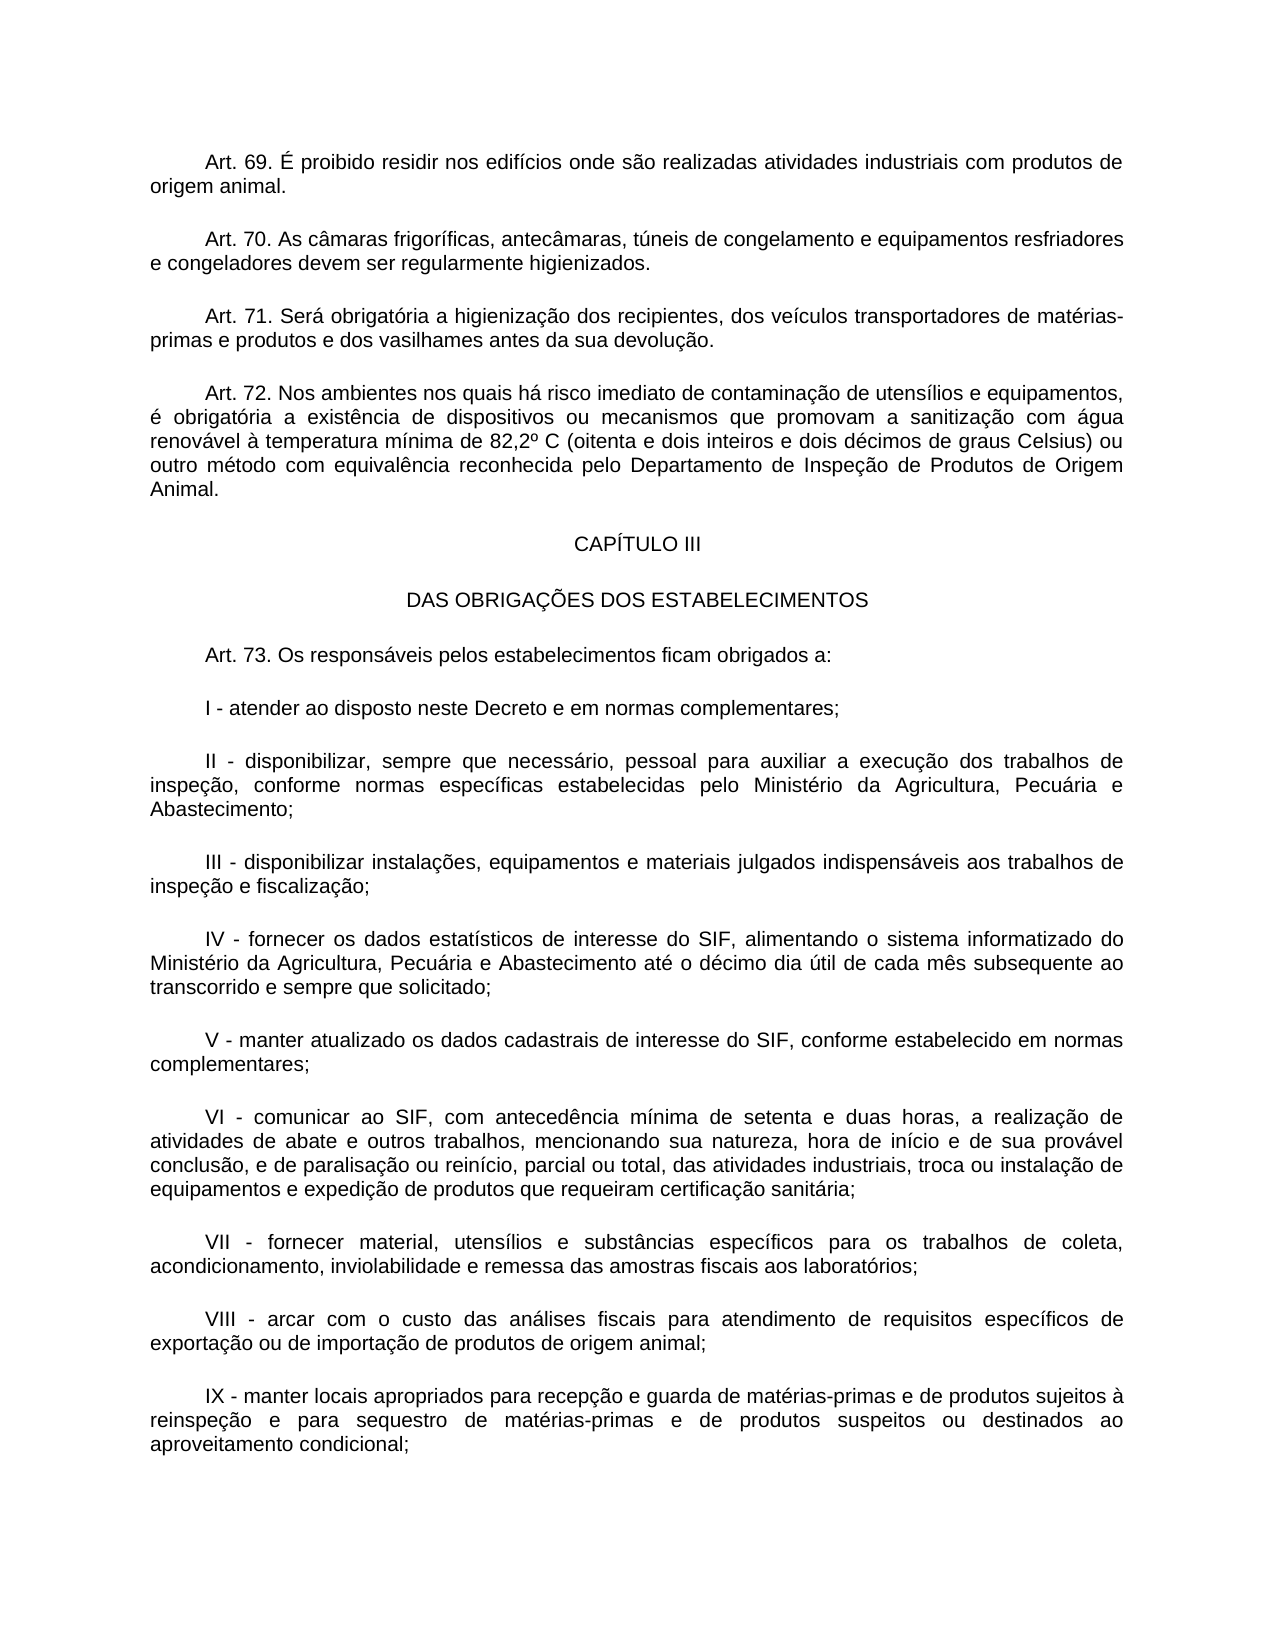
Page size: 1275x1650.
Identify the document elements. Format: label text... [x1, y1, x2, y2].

text CAPÍTULO III [150, 532, 1125, 556]
text VI - comunicar ao SIF, com antecedência mínima de setenta e duas horas, a realização de atividades de abate e outros trabalhos, mencionando sua natureza, hora de início e de sua provável conclusão, e de paralisação ou reinício, parcial ou total, das atividades industriais, troca ou instalação de equipamentos e expedição de produtos que requeiram certificação sanitária; [150, 1105, 1125, 1201]
text Art. 71. Será obrigatória a higienização dos recipientes, dos veículos transportadores de matérias-primas e produtos e dos vasilhames antes da sua devolução. [150, 304, 1125, 352]
text VII - fornecer material, utensílios e substâncias específicos para os trabalhos de coleta, acondicionamento, inviolabilidade e remessa das amostras fiscais aos laboratórios; [150, 1230, 1125, 1278]
text Art. 70. As câmaras frigoríficas, antecâmaras, túneis de congelamento e equipamentos resfriadores e congeladores devem ser regularmente higienizados. [150, 227, 1125, 275]
text III - disponibilizar instalações, equipamentos e materiais julgados indispensáveis aos trabalhos de inspeção e fiscalização; [150, 850, 1125, 898]
text Art. 73. Os responsáveis pelos estabelecimentos ficam obrigados a: [150, 643, 1125, 667]
text Art. 69. É proibido residir nos edifícios onde são realizadas atividades industriais com produtos de origem animal. [150, 150, 1125, 198]
text DAS OBRIGAÇÕES DOS ESTABELECIMENTOS [150, 587, 1125, 611]
text V - manter atualizado os dados cadastrais de interesse do SIF, conforme estabelecido em normas complementares; [150, 1028, 1125, 1076]
text Art. 72. Nos ambientes nos quais há risco imediato de contaminação de utensílios e equipamentos, é obrigatória a existência de dispositivos ou mecanismos que promovam a sanitização com água renovável à temperatura mínima de 82,2º C (oitenta e dois inteiros e dois décimos de graus Celsius) ou outro método com equivalência reconhecida pelo Departamento de Inspeção de Produtos de Origem Animal. [150, 381, 1125, 501]
text I - atender ao disposto neste Decreto e em normas complementares; [150, 696, 1125, 720]
text IV - fornecer os dados estatísticos de interesse do SIF, alimentando o sistema informatizado do Ministério da Agricultura, Pecuária e Abastecimento até o décimo dia útil de cada mês subsequente ao transcorrido e sempre que solicitado; [150, 927, 1125, 999]
text IX - manter locais apropriados para recepção e guarda de matérias-primas e de produtos sujeitos à reinspeção e para sequestro de matérias-primas e de produtos suspeitos ou destinados ao aproveitamento condicional; [150, 1384, 1125, 1456]
text II - disponibilizar, sempre que necessário, pessoal para auxiliar a execução dos trabalhos de inspeção, conforme normas específicas estabelecidas pelo Ministério da Agricultura, Pecuária e Abastecimento; [150, 749, 1125, 821]
text VIII - arcar com o custo das análises fiscais para atendimento de requisitos específicos de exportação ou de importação de produtos de origem animal; [150, 1307, 1125, 1355]
